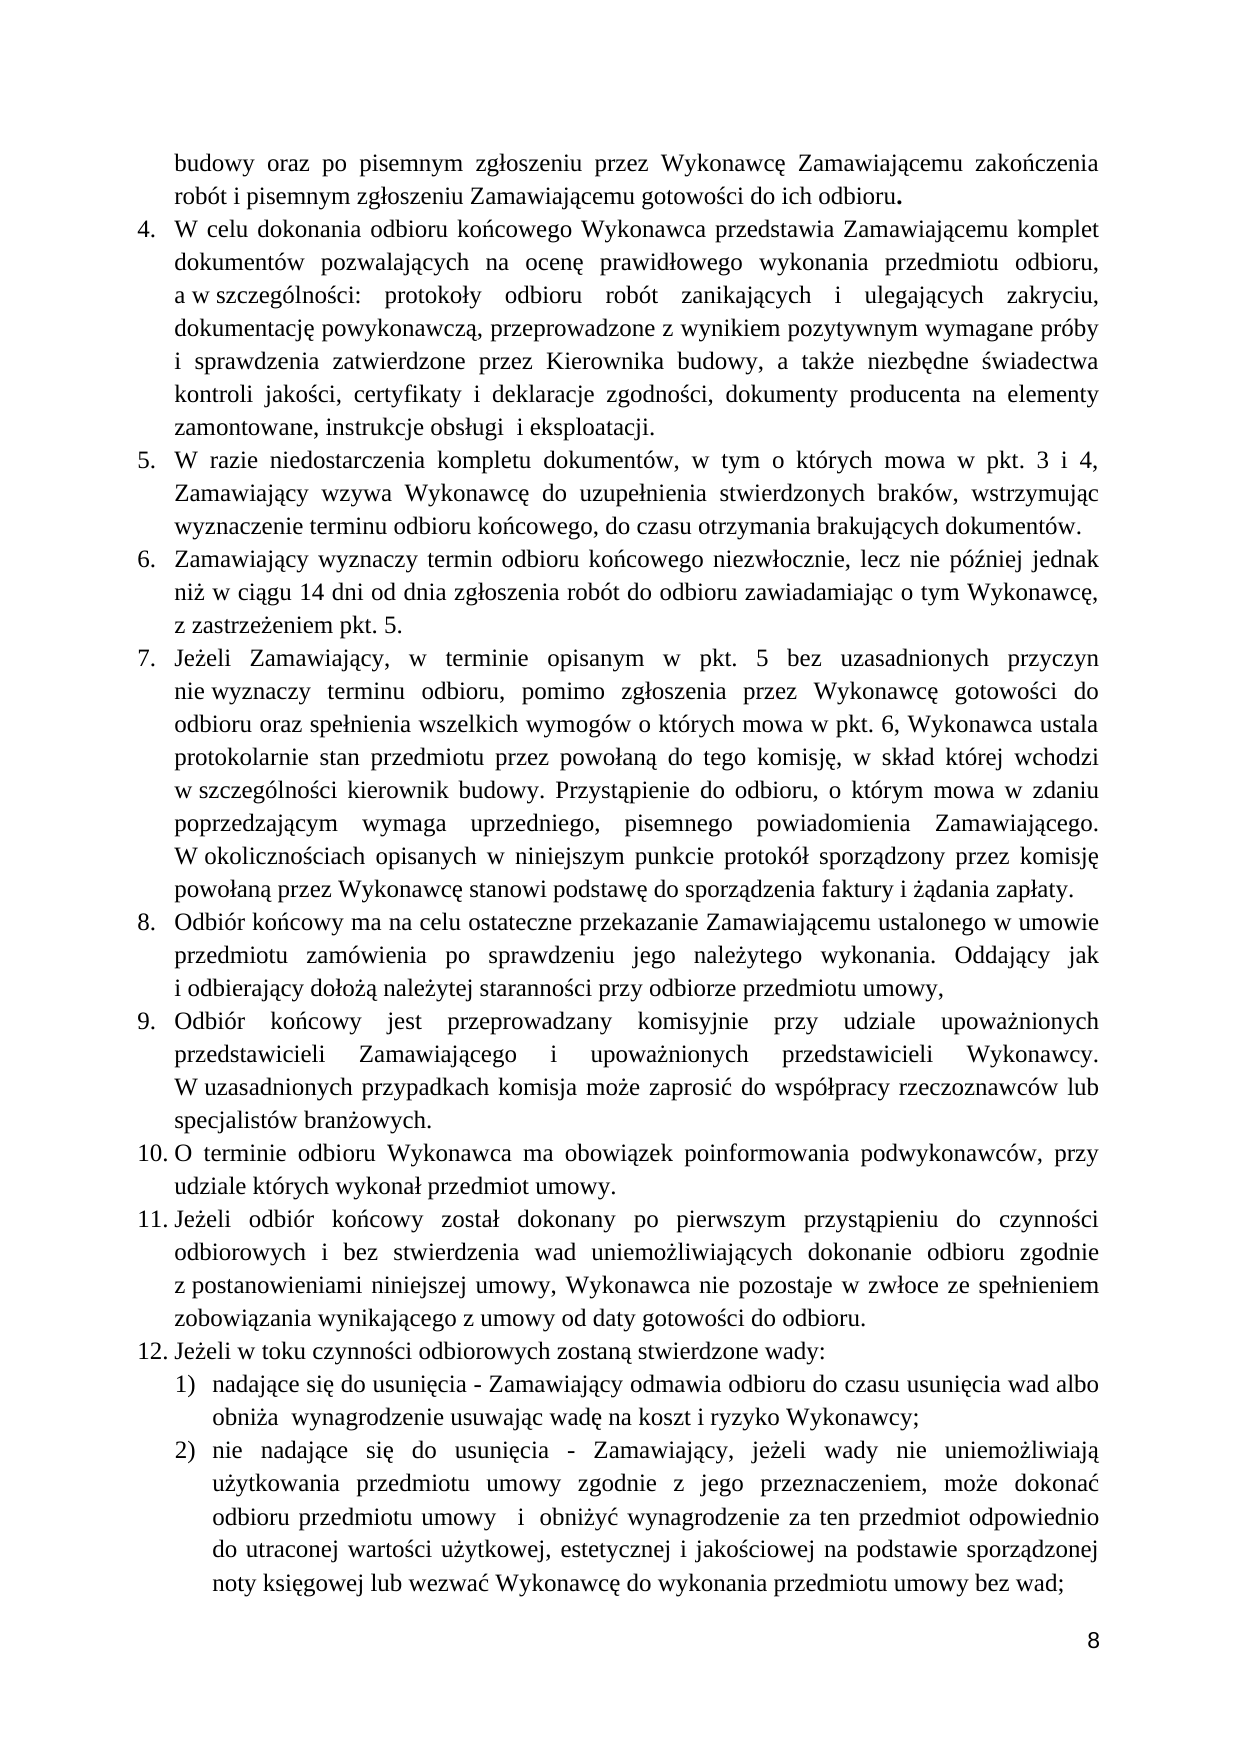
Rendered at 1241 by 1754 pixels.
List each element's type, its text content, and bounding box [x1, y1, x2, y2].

list nie nadające się do usunięcia - Zamawiający, jeżeli wady nie uniemożliwiają użytkowania przedmiotu umowy zgodnie z jego przeznaczeniem, może dokonać odbioru przedmiotu umowy i obniżyć wynagrodzenie za ten przedmiot odpowiednio do utraconej wartości użytkowej, estetycznej i jakościowej na podstawie sporządzonej noty księgowej lub wezwać Wykonawcę do wykonania przedmiotu umowy bez wad; [174, 1436, 1100, 1596]
list Jeżeli w toku czynności odbiorowych zostaną stwierdzone wady: [137, 1336, 1100, 1365]
list nadające się do usunięcia - Zamawiający odmawia odbioru do czasu usunięcia wad albo obniża wynagrodzenie usuwając wadę na koszt i ryzyko Wykonawcy; [174, 1369, 1100, 1431]
list Odbiór końcowy jest przeprowadzany komisyjnie przy udziale upoważnionych przedstawicieli Zamawiającego i upoważnionych przedstawicieli Wykonawcy. W uzasadnionych przypadkach komisja może zaprosić do współpracy rzeczoznawców lub specjalistów branżowych. [137, 1006, 1100, 1134]
list O terminie odbioru Wykonawca ma obowiązek poinformowania podwykonawców, przy udziale których wykonał przedmiot umowy. [137, 1138, 1100, 1200]
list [137, 148, 1100, 209]
list W razie niedostarczenia kompletu dokumentów, w tym o których mowa w pkt. 3 i 4, Zamawiający wzywa Wykonawcę do uzupełnienia stwierdzonych braków, wstrzymując wyznaczenie terminu odbioru końcowego, do czasu otrzymania brakujących dokumentów. [137, 445, 1100, 540]
list Odbiór końcowy ma na celu ostateczne przekazanie Zamawiającemu ustalonego w umowie przedmiotu zamówienia po sprawdzeniu jego należytego wykonania. Oddający jak i odbierający dołożą należytej staranności przy odbiorze przedmiotu umowy, [137, 907, 1100, 1002]
list W celu dokonania odbioru końcowego Wykonawca przedstawia Zamawiającemu komplet dokumentów pozwalających na ocenę prawidłowego wykonania przedmiotu odbioru, a w szczególności: protokoły odbioru robót zanikających i ulegających zakryciu, dokumentację powykonawczą, przeprowadzone z wynikiem pozytywnym wymagane próby i sprawdzenia zatwierdzone przez Kierownika budowy, a także niezbędne świadectwa kontroli jakości, certyfikaty i deklaracje zgodności, dokumenty producenta na elementy zamontowane, instrukcje obsługi i eksploatacji. [137, 214, 1100, 441]
list Jeżeli odbiór końcowy został dokonany po pierwszym przystąpieniu do czynności odbiorowych i bez stwierdzenia wad uniemożliwiających dokonanie odbioru zgodnie z postanowieniami niniejszej umowy, Wykonawca nie pozostaje w zwłoce ze spełnieniem zobowiązania wynikającego z umowy od daty gotowości do odbioru. [137, 1204, 1100, 1332]
list Jeżeli Zamawiający, w terminie opisanym w pkt. 5 bez uzasadnionych przyczyn nie wyznaczy terminu odbioru, pomimo zgłoszenia przez Wykonawcę gotowości do odbioru oraz spełnienia wszelkich wymogów o których mowa w pkt. 6, Wykonawca ustala protokolarnie stan przedmiotu przez powołaną do tego komisję, w skład której wchodzi w szczególności kierownik budowy. Przystąpienie do odbioru, o którym mowa w zdaniu poprzedzającym wymaga uprzedniego, pisemnego powiadomienia Zamawiającego. W okolicznościach opisanych w niniejszym punkcie protokół sporządzony przez komisję powołaną przez Wykonawcę stanowi podstawę do sporządzenia faktury i żądania zapłaty. [137, 643, 1100, 903]
list Zamawiający wyznaczy termin odbioru końcowego niezwłocznie, lecz nie później jednak niż w ciągu 14 dni od dnia zgłoszenia robót do odbioru zawiadamiając o tym Wykonawcę, z zastrzeżeniem pkt. 5. [137, 544, 1100, 639]
